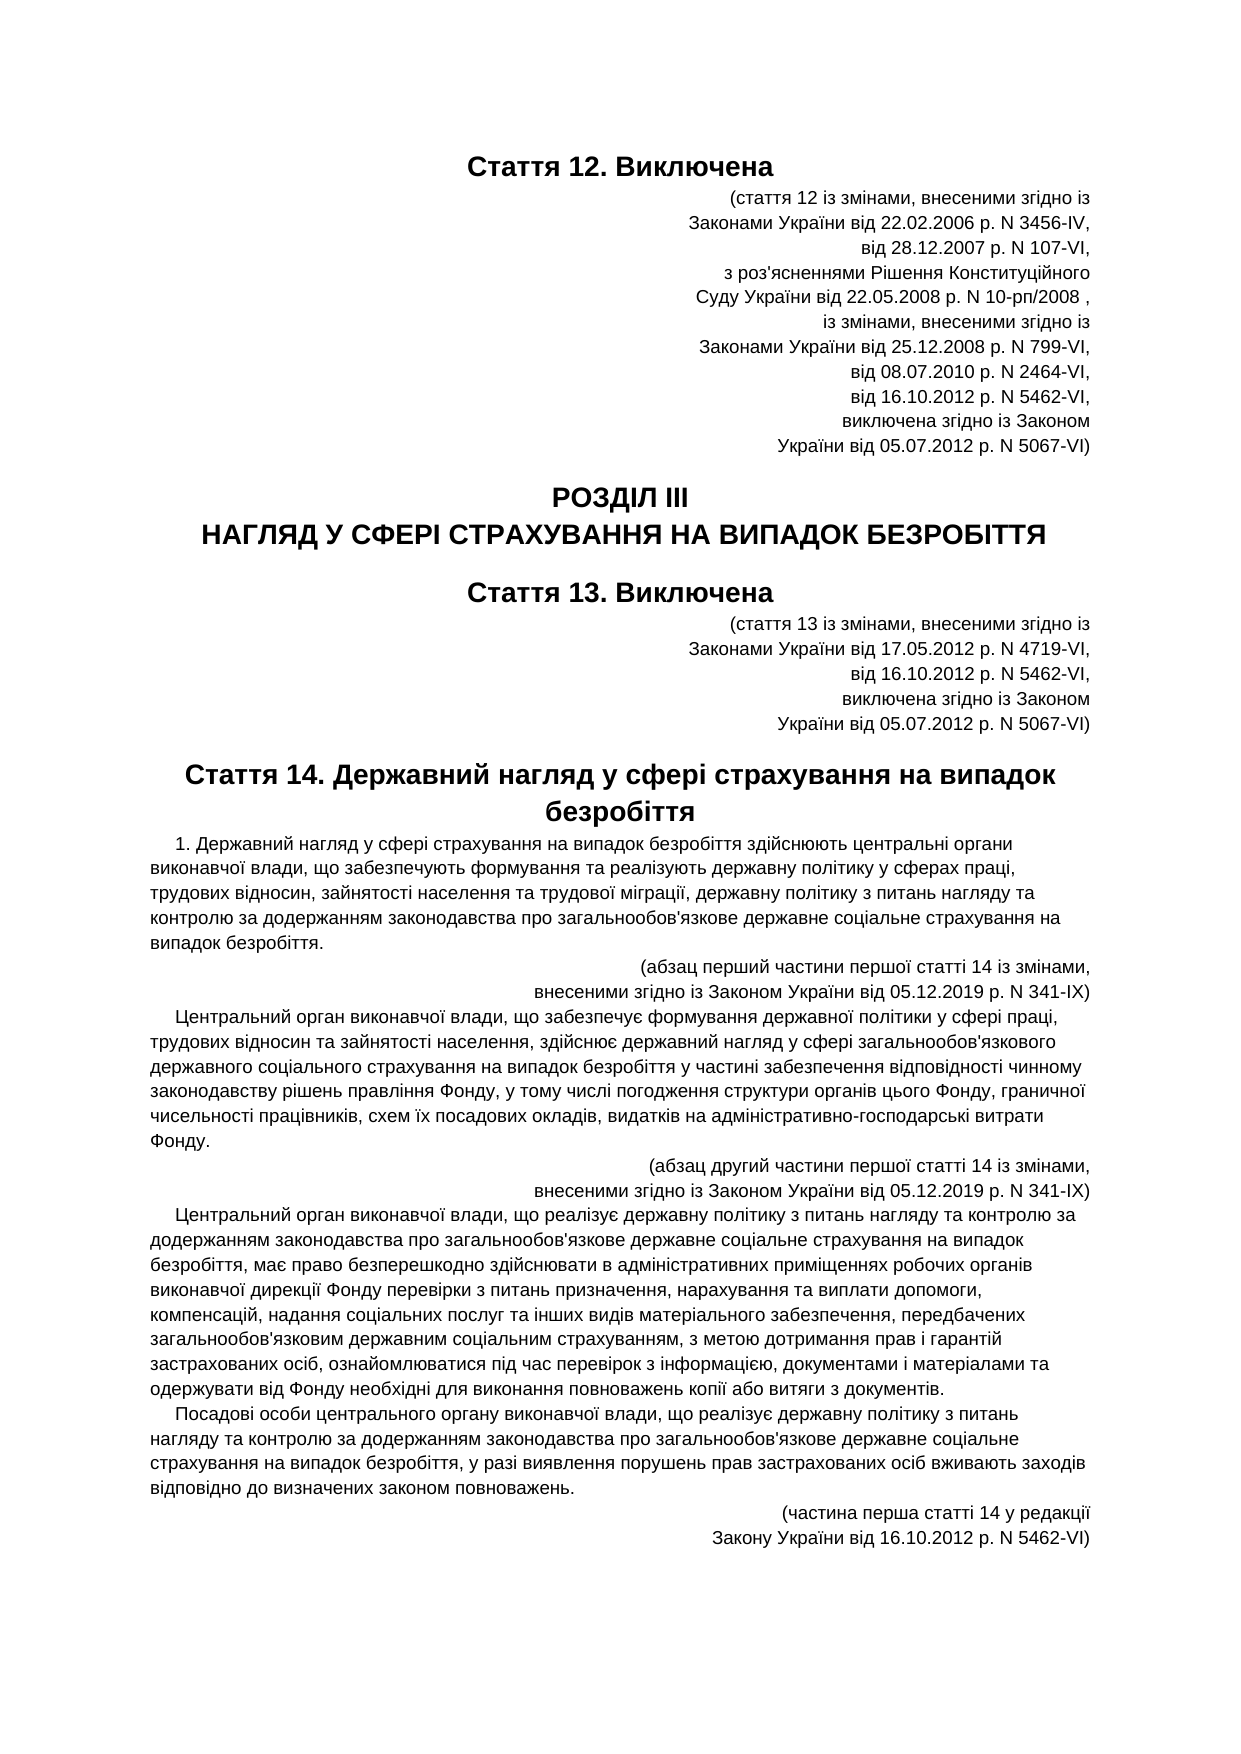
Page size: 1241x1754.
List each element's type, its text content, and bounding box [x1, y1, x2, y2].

subtitle РОЗДІЛ III НАГЛЯД У СФЕРІ СТРАХУВАННЯ НА ВИПАДОК БЕЗРОБІТТЯ [150, 481, 1090, 550]
text (cтаття 13 із змінами, внесеними згідно із Законами України від 17.05.2012 р. N 4719-VI, від 16.10.2012 р. N 5462-VI, виключена згідно із Законом України від 05.07.2012 р. N 5067-VI) [150, 613, 1090, 734]
text (абзац перший частини першої статті 14 із змінами, внесеними згідно із Законом України від 05.12.2019 р. N 341-IX) [150, 956, 1090, 1003]
text (стаття 12 із змінами, внесеними згідно із Законами України від 22.02.2006 р. N 3456-IV, від 28.12.2007 р. N 107-VI, з роз'ясненнями Рішення Конституційного Суду України від 22.05.2008 р. N 10-рп/2008 , із змінами, внесеними згідно із Законами України від 25.12.2008 р. N 799-VI, від 08.07.2010 р. N 2464-VI, від 16.10.2012 р. N 5462-VI, виключена згідно із Законом України від 05.07.2012 р. N 5067-VI) [150, 187, 1090, 457]
text Посадові особи центрального органу виконавчої влади, що реалізує державну політику з питань нагляду та контролю за додержанням законодавства про загальнообов'язкове державне соціальне страхування на випадок безробіття, у разі виявлення порушень прав застрахованих осіб вживають заходів відповідно до визначених законом повноважень. [150, 1402, 1090, 1498]
text Центральний орган виконавчої влади, що реалізує державну політику з питань нагляду та контролю за додержанням законодавства про загальнообов'язкове державне соціальне страхування на випадок безробіття, має право безперешкодно здійснювати в адміністративних приміщеннях робочих органів виконавчої дирекції Фонду перевірки з питань призначення, нарахування та виплати допомоги, компенсацій, надання соціальних послуг та інших видів матеріального забезпечення, передбачених загальнообов'язковим державним соціальним страхуванням, з метою дотримання прав і гарантій застрахованих осіб, ознайомлюватися під час перевірок з інформацією, документами і матеріалами та одержувати від Фонду необхідні для виконання повноважень копії або витяги з документів. [150, 1204, 1090, 1399]
subtitle Стаття 12. Виключена [150, 150, 1090, 182]
subtitle Стаття 14. Державний нагляд у сфері страхування на випадок безробіття [150, 758, 1090, 827]
text (абзац другий частини першої статті 14 із змінами, внесеними згідно із Законом України від 05.12.2019 р. N 341-IX) [150, 1154, 1090, 1201]
text Центральний орган виконавчої влади, що забезпечує формування державної політики у сфері праці, трудових відносин та зайнятості населення, здійснює державний нагляд у сфері загальнообов'язкового державного соціального страхування на випадок безробіття у частині забезпечення відповідності чинному законодавству рішень правління Фонду, у тому числі погодження структури органів цього Фонду, граничної чисельності працівників, схем їх посадових окладів, видатків на адміністративно-господарські витрати Фонду. [150, 1006, 1090, 1151]
text 1. Державний нагляд у сфері страхування на випадок безробіття здійснюють центральні органи виконавчої влади, що забезпечують формування та реалізують державну політику у сферах праці, трудових відносин, зайнятості населення та трудової міграції, державну політику з питань нагляду та контролю за додержанням законодавства про загальнообов'язкове державне соціальне страхування на випадок безробіття. [150, 832, 1090, 953]
subtitle Стаття 13. Виключена [150, 576, 1090, 608]
text (частина перша статті 14 у редакції Закону України від 16.10.2012 р. N 5462-VI) [150, 1502, 1090, 1548]
